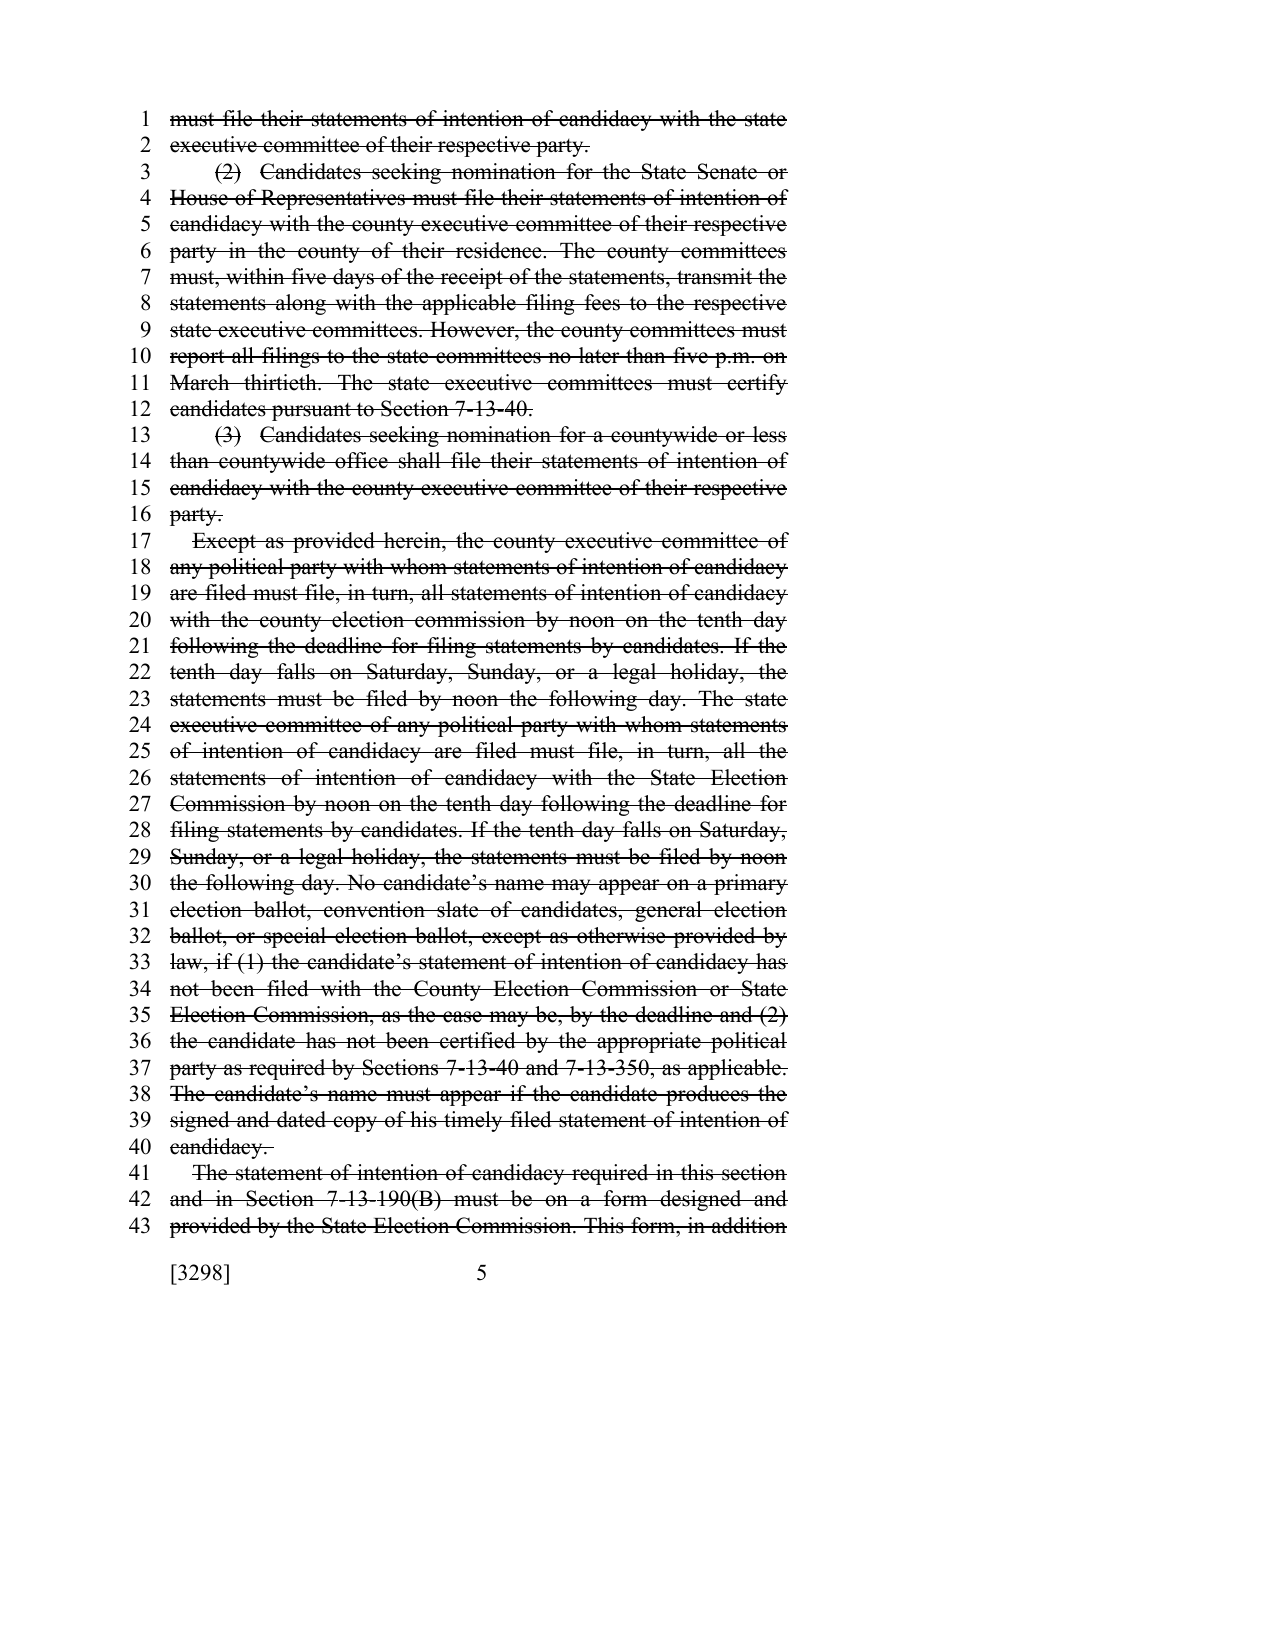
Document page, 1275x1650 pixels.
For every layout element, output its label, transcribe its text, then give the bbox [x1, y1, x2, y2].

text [169, 1201, 787, 1226]
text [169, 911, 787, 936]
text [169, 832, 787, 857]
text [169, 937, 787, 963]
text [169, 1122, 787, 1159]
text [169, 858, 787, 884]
text (3) Candidates seeking nomination for a countywide or less than countywide office shall file their statements of intention of candidacy with the county executive committee of their respective party. [169, 489, 787, 527]
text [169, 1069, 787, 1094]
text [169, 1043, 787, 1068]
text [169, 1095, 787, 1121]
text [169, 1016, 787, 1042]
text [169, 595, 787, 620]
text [169, 120, 787, 158]
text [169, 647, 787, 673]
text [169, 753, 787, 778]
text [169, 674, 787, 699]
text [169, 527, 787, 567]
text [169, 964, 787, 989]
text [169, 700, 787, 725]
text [169, 105, 787, 119]
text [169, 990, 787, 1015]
text (3) Candidates seeking nomination for a countywide or less than countywide office shall file their statements of intention of candidacy with the county executive committee of their respective party. [169, 463, 787, 488]
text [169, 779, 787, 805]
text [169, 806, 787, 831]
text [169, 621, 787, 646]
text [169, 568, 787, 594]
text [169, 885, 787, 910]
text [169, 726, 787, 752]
text (3) Candidates seeking nomination for a countywide or less than countywide office shall file their statements of intention of candidacy with the county executive committee of their respective party. [169, 421, 787, 462]
